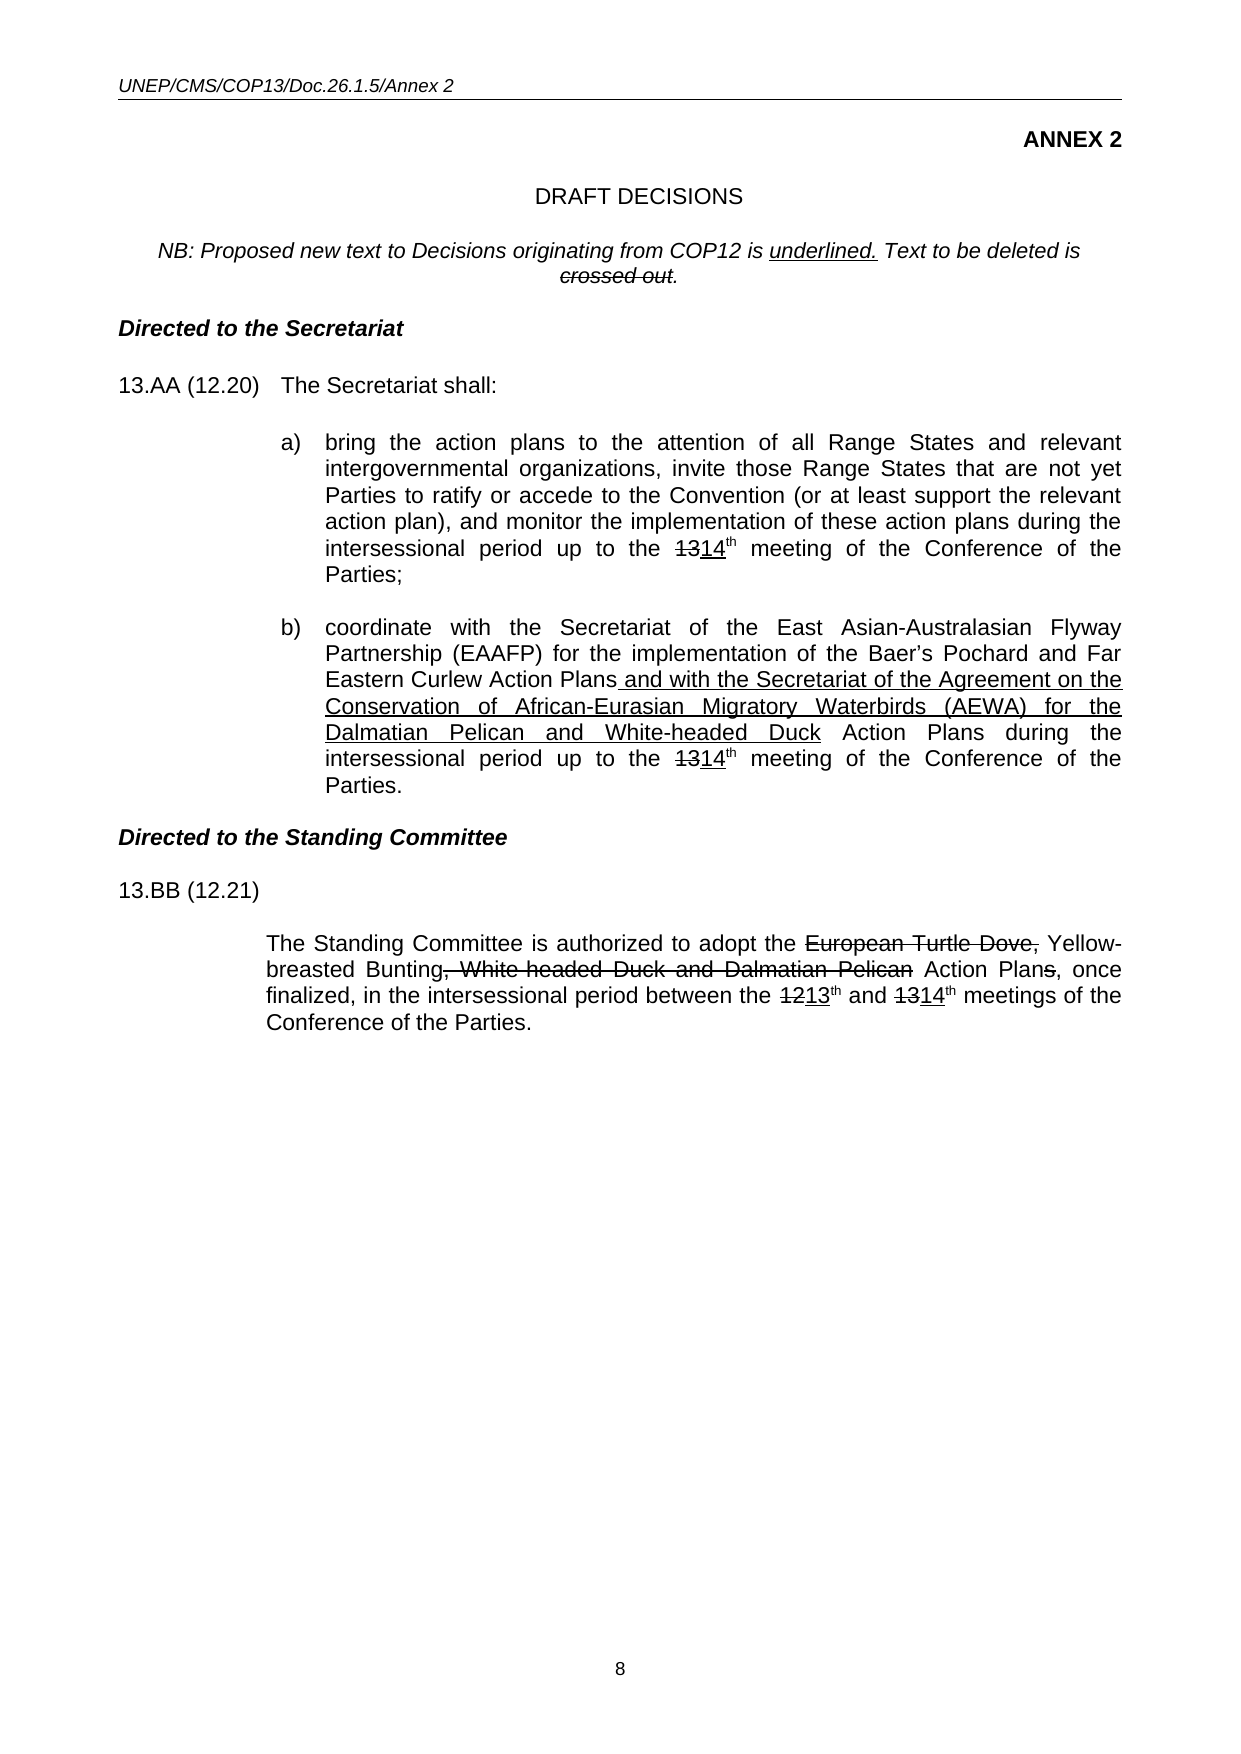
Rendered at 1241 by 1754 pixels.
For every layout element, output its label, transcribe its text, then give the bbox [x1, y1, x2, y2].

text Directed to the Standing Committee [118, 824, 1122, 851]
text DRAFT DECISIONS [156, 183, 1122, 209]
list bring the action plans to the attention of all Range States and relevant intergovernmental organizations, invite those Range States that are not yet Parties to ratify or accede to the Convention (or at least support the relevant action plan), and monitor the implementation of these action plans during the intersessional period up to the 1314th meeting of the Conference of the Parties; [281, 429, 1122, 587]
text The Standing Committee is authorized to adopt the European Turtle Dove, Yellow-breasted Bunting, White-headed Duck and Dalmatian Pelican Action Plans, once finalized, in the intersessional period between the 1213th and 1314th meetings of the Conference of the Parties. [266, 930, 1122, 1035]
text ANNEX 2 [156, 126, 1122, 152]
list coordinate with the Secretariat of the East Asian-Australasian Flyway Partnership (EAAFP) for the implementation of the Baer’s Pochard and Far Eastern Curlew Action Plans and with the Secretariat of the Agreement on the Conservation of African-Eurasian Migratory Waterbirds (AEWA) for the Dalmatian Pelican and White-headed Duck Action Plans during the intersessional period up to the 1314th meeting of the Conference of the Parties. [281, 613, 1122, 798]
text Directed to the Secretariat [118, 315, 1122, 342]
text 13.BB (12.21) [118, 877, 1122, 903]
text NB: Proposed new text to Decisions originating from COP12 is underlined. Text to be deleted is crossed out. [118, 238, 1122, 288]
text 13.AA (12.20) The Secretariat shall: [118, 372, 1122, 398]
